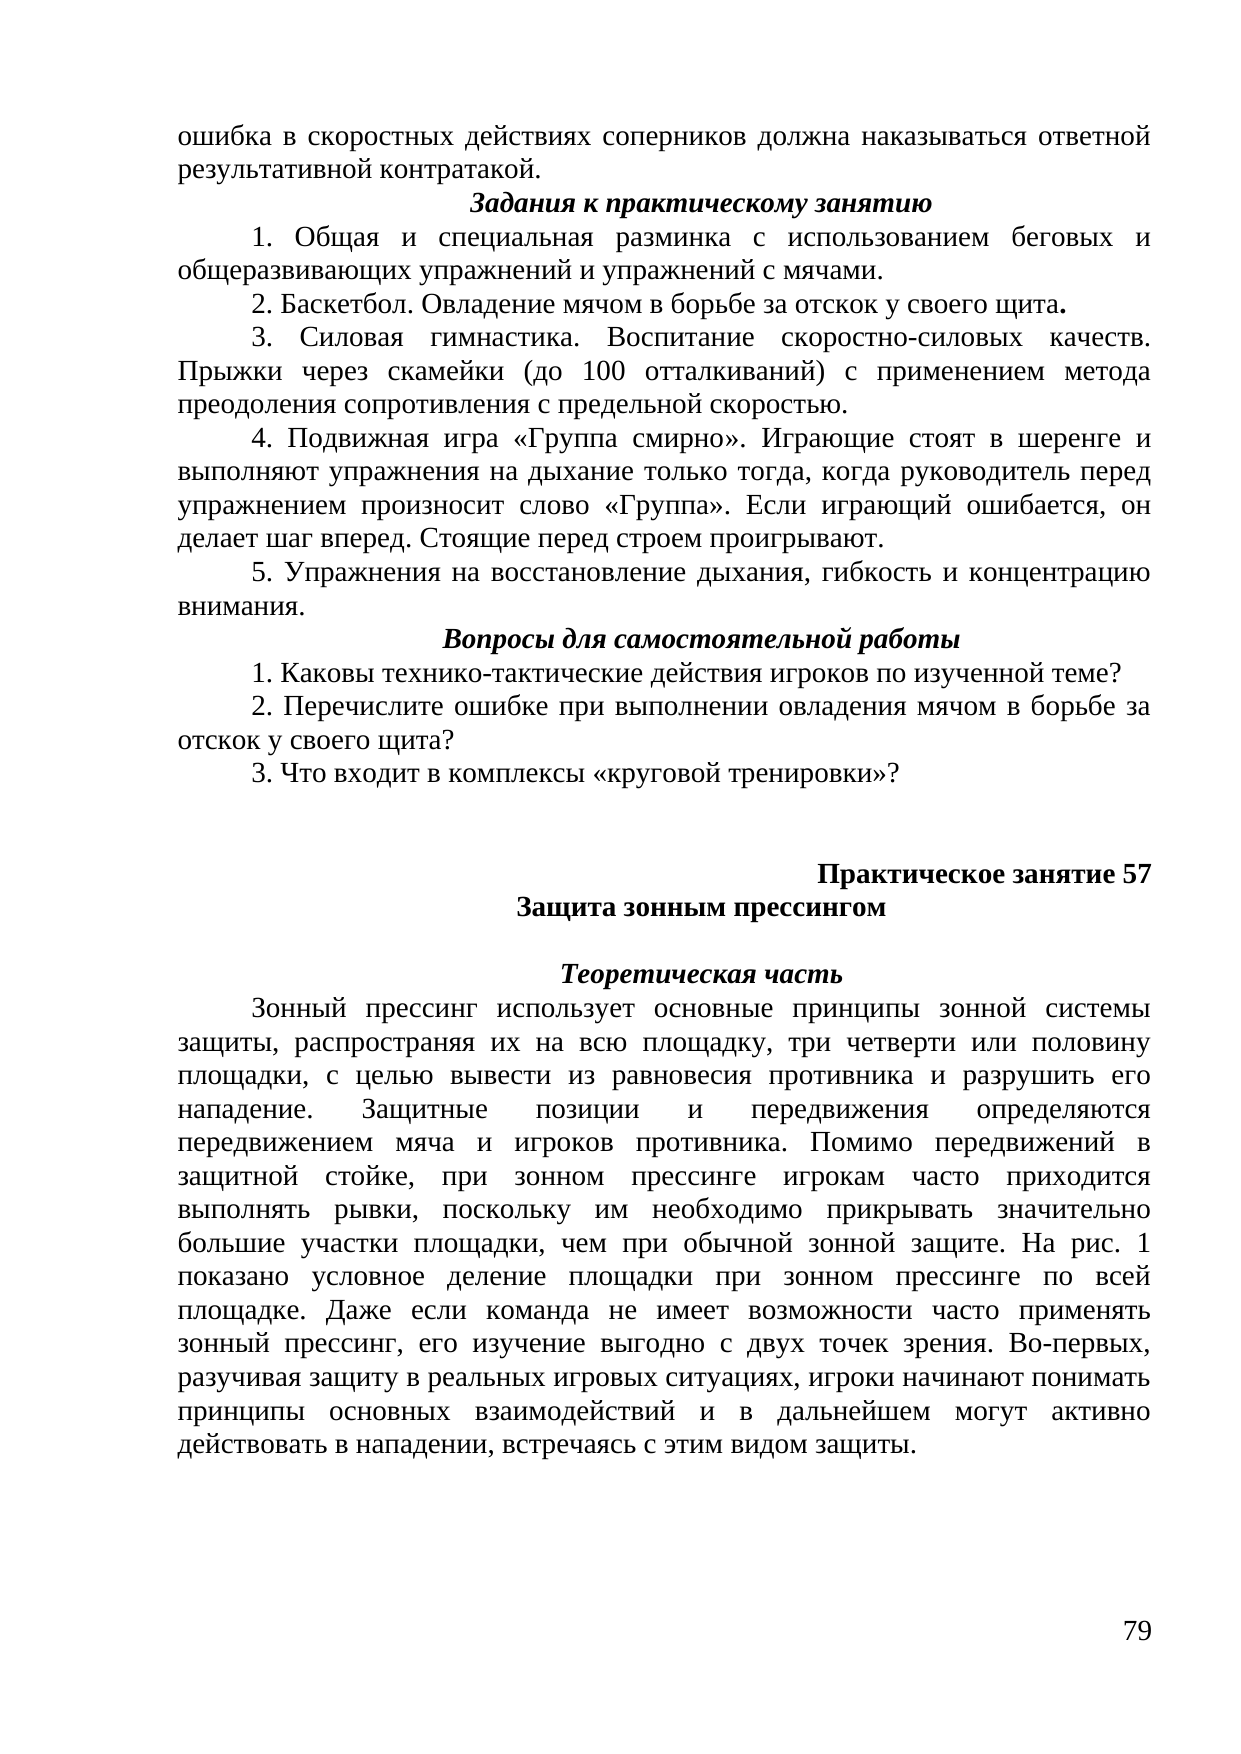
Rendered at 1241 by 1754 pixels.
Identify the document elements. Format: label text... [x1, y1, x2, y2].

text 1. Каковы технико-тактические действия игроков по изученной теме? [177, 655, 1152, 688]
text 1. Общая и специальная разминка с использованием беговых и общеразвивающих упражнений и упражнений с мячами. [177, 219, 1152, 286]
text Защита зонным прессингом [177, 889, 1152, 923]
text Вопросы для самостоятельной работы [177, 621, 1152, 655]
text 5. Упражнения на восстановление дыхания, гибкость и концентрацию внимания. [177, 554, 1152, 621]
text 2. Баскетбол. Овладение мячом в борьбе за отскок у своего щита. [177, 286, 1152, 319]
text Теоретическая часть [177, 957, 1152, 990]
text Задания к практическому занятию [177, 185, 1152, 219]
text 2. Перечислите ошибке при выполнении овладения мячом в борьбе за отскок у своего щита? [177, 688, 1152, 755]
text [177, 118, 1152, 185]
text Практическое занятие 57 [177, 856, 1152, 889]
text Зонный прессинг использует основные принципы зонной системы защиты, распространяя их на всю площадку, три четверти или половину площадки, с целью вывести из равновесия противника и разрушить его нападение. Защитные позиции и передвижения определяются передвижением мяча и игроков противника. Помимо передвижений в защитной стойке, при зонном прессинге игрокам часто приходится выполнять рывки, поскольку им необходимо прикрывать значительно большие участки площадки, чем при обычной зонной защите. На рис. 1 показано условное деление площадки при зонном прессинге по всей площадке. Даже если команда не имеет возможности часто применять зонный прессинг, его изучение выгодно с двух точек зрения. Во-первых, разучивая защиту в реальных игровых ситуациях, игроки начинают понимать принципы основных взаимодействий и в дальнейшем могут активно действовать в нападении, встречаясь с этим видом защиты. [177, 990, 1152, 1460]
text 3. Силовая гимнастика. Воспитание скоростно-силовых качеств. Прыжки через скамейки (до 100 отталкиваний) с применением метода преодоления сопротивления с предельной скоростью. [177, 319, 1152, 420]
text 4. Подвижная игра «Группа смирно». Играющие стоят в шеренге и выполняют упражнения на дыхание только тогда, когда руководитель перед упражнением произносит слово «Группа». Если играющий ошибается, он делает шаг вперед. Стоящие перед строем проигрывают. [177, 420, 1152, 554]
text 3. Что входит в комплексы «круговой тренировки»? [177, 755, 1152, 789]
